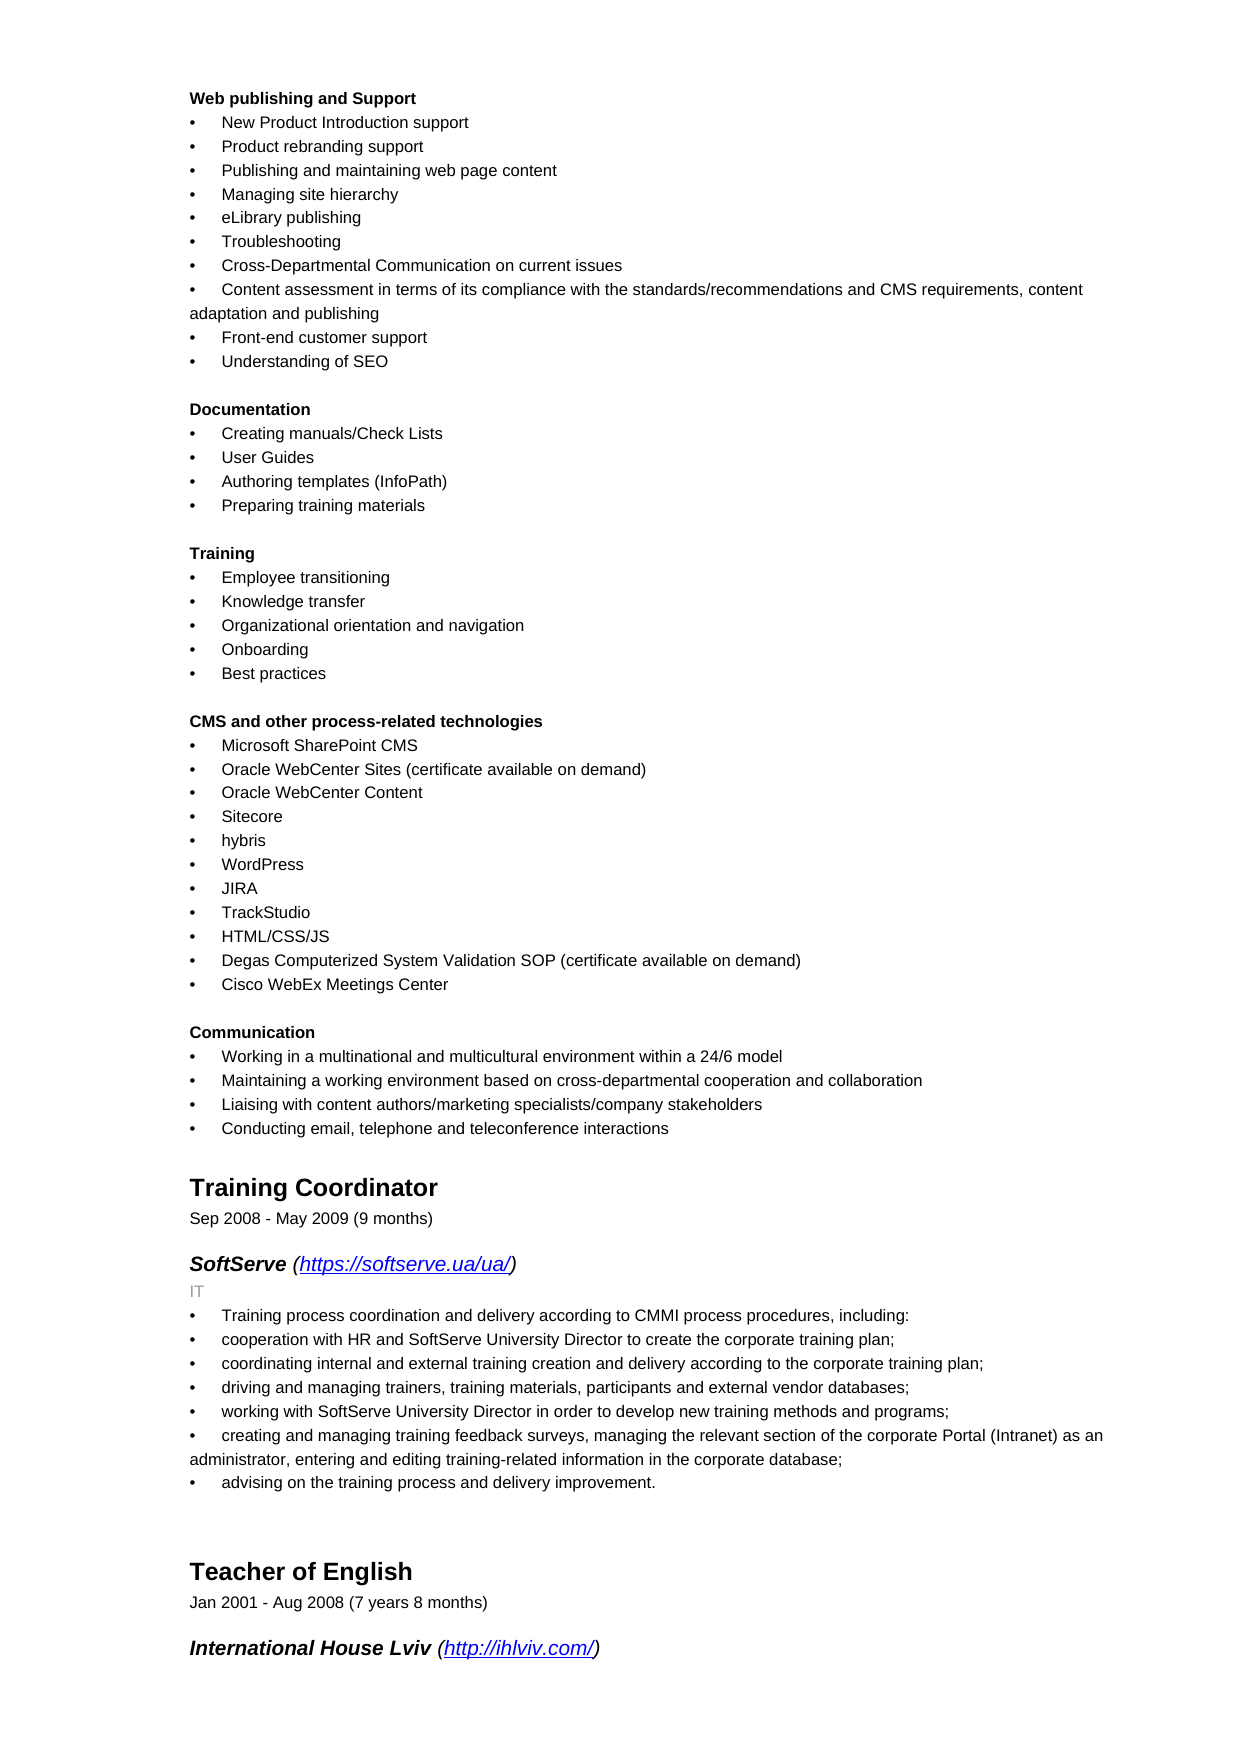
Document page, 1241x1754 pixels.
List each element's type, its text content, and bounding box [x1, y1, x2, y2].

text • Content assessment in terms of its compliance with the standards/recommendations and CMS requirements, content adaptation and publishing [189, 280, 1131, 323]
text • Oracle WebCenter Sites (certificate available on demand) [189, 759, 1131, 778]
text • Knowledge transfer [189, 592, 1131, 611]
text • Front-end customer support [189, 328, 1131, 347]
text • New Product Introduction support [189, 112, 1131, 132]
text • WordPress [189, 855, 1131, 874]
text Communication [189, 1023, 1131, 1042]
text IT [189, 1282, 1131, 1301]
text • advising on the training process and delivery improvement. [189, 1473, 1131, 1492]
text • coordinating internal and external training creation and delivery according to the corporate training plan; [189, 1353, 1131, 1373]
text • Employee transitioning [189, 568, 1131, 587]
text • driving and managing trainers, training materials, participants and external vendor databases; [189, 1377, 1131, 1397]
text • HTML/CSS/JS [189, 927, 1131, 946]
text • creating and managing training feedback surveys, managing the relevant section of the corporate Portal (Intranet) as an administrator, entering and editing training-related information in the corporate database; [189, 1425, 1131, 1468]
text Sep 2008 - May 2009 (9 months) [189, 1208, 1131, 1228]
text • TrackStudio [189, 903, 1131, 922]
text Training Coordinator [189, 1173, 1131, 1201]
text • Oracle WebCenter Content [189, 783, 1131, 802]
text • Degas Computerized System Validation SOP (certificate available on demand) [189, 951, 1131, 970]
text • Liaising with content authors/marketing specialists/company stakeholders [189, 1095, 1131, 1114]
text • hybris [189, 831, 1131, 850]
text • User Guides [189, 448, 1131, 467]
text • Maintaining a working environment based on cross-departmental cooperation and collaboration [189, 1071, 1131, 1090]
text • Organizational orientation and navigation [189, 616, 1131, 635]
text • Onboarding [189, 639, 1131, 659]
text Web publishing and Support [189, 88, 1131, 108]
text Teacher of English [189, 1557, 1131, 1586]
text • Authoring templates (InfoPath) [189, 472, 1131, 491]
text • Understanding of SEO [189, 352, 1131, 371]
text Jan 2001 - Aug 2008 (7 years 8 months) [189, 1593, 1131, 1612]
text • Training process coordination and delivery according to CMMI process procedures, including: [189, 1306, 1131, 1325]
text • Managing site hierarchy [189, 184, 1131, 203]
text • Sitecore [189, 807, 1131, 826]
text SoftServe (https://softserve.ua/ua/) [189, 1252, 1131, 1276]
text • Conducting email, telephone and teleconference interactions [189, 1119, 1131, 1138]
text • Microsoft SharePoint CMS [189, 735, 1131, 754]
text • cooperation with HR and SoftServe University Director to create the corporate training plan; [189, 1329, 1131, 1349]
text • Best practices [189, 663, 1131, 683]
text • Preparing training materials [189, 496, 1131, 515]
text • Cross-Departmental Communication on current issues [189, 256, 1131, 275]
text CMS and other process-related technologies [189, 711, 1131, 731]
text • working with SoftServe University Director in order to develop new training methods and programs; [189, 1401, 1131, 1421]
text • JIRA [189, 879, 1131, 898]
text • Troubleshooting [189, 232, 1131, 251]
text • eLibrary publishing [189, 208, 1131, 227]
text Training [189, 544, 1131, 563]
text • Product rebranding support [189, 136, 1131, 156]
text Documentation [189, 400, 1131, 419]
text • Publishing and maintaining web page content [189, 160, 1131, 179]
text International House Lviv (http://ihlviv.com/) [189, 1636, 1131, 1660]
text • Creating manuals/Check Lists [189, 424, 1131, 443]
text • Working in a multinational and multicultural environment within a 24/6 model [189, 1047, 1131, 1066]
text • Cisco WebEx Meetings Center [189, 975, 1131, 994]
